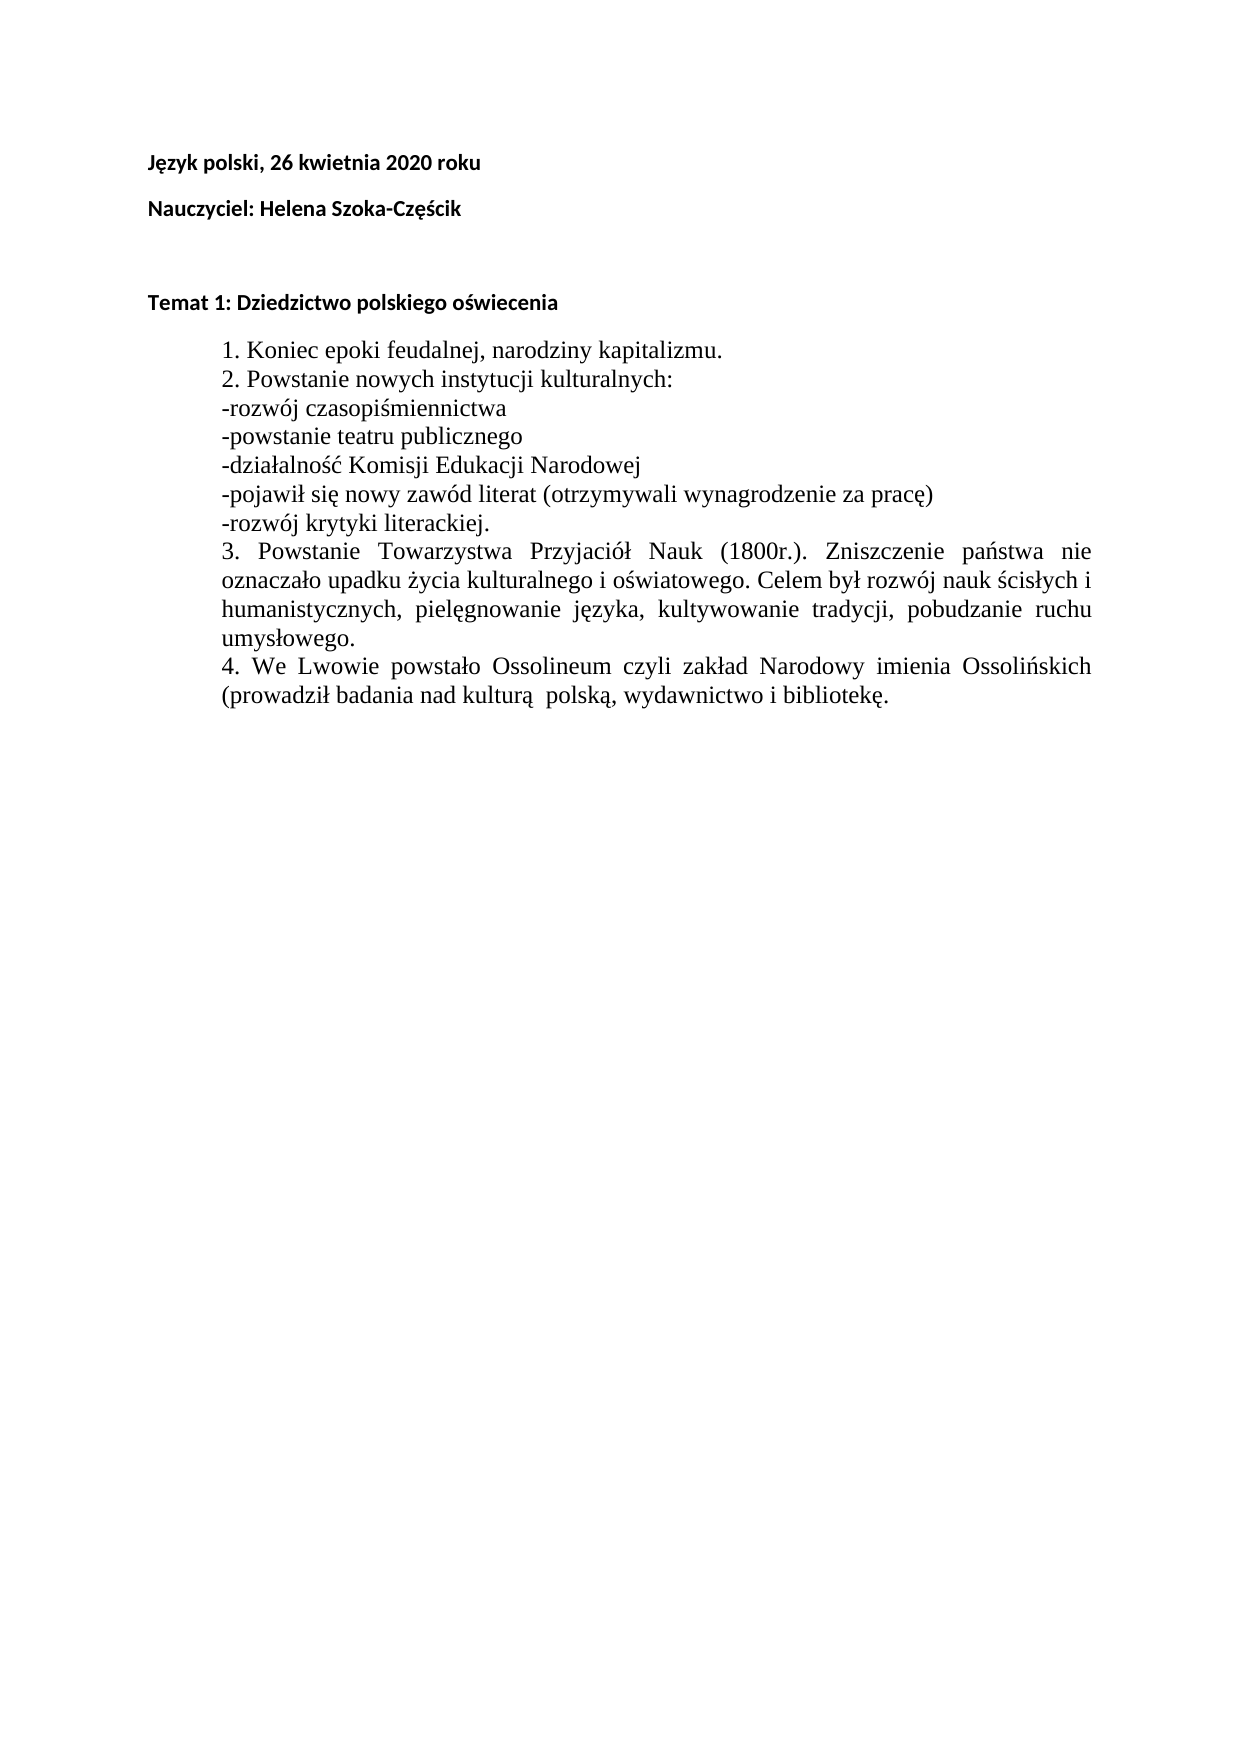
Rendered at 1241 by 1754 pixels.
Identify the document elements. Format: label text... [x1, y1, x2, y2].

text -rozwój czasopiśmiennictwa [221, 393, 1093, 421]
text -pojawił się nowy zawód literat (otrzymywali wynagrodzenie za pracę) [221, 479, 1093, 508]
text 4. We Lwowie powstało Ossolineum czyli zakład Narodowy imienia Ossolińskich (prowadził badania nad kulturą polską, wydawnictwo i bibliotekę. [221, 651, 1093, 709]
text 1. Koniec epoki feudalnej, narodziny kapitalizmu. [221, 335, 1093, 364]
text Temat 1: Dziedzictwo polskiego oświecenia [148, 288, 1093, 316]
text 2. Powstanie nowych instytucji kulturalnych: [221, 364, 1093, 393]
text -rozwój krytyki literackiej. [221, 508, 1093, 536]
text -działalność Komisji Edukacji Narodowej [221, 450, 1093, 479]
text Nauczyciel: Helena Szoka-Częścik [148, 194, 1093, 222]
text 3. Powstanie Towarzystwa Przyjaciół Nauk (1800r.). Zniszczenie państwa nie oznaczało upadku życia kulturalnego i oświatowego. Celem był rozwój nauk ścisłych i humanistycznych, pielęgnowanie języka, kultywowanie tradycji, pobudzanie ruchu umysłowego. [221, 536, 1093, 651]
text -powstanie teatru publicznego [221, 421, 1093, 450]
text Język polski, 26 kwietnia 2020 roku [148, 148, 1093, 176]
